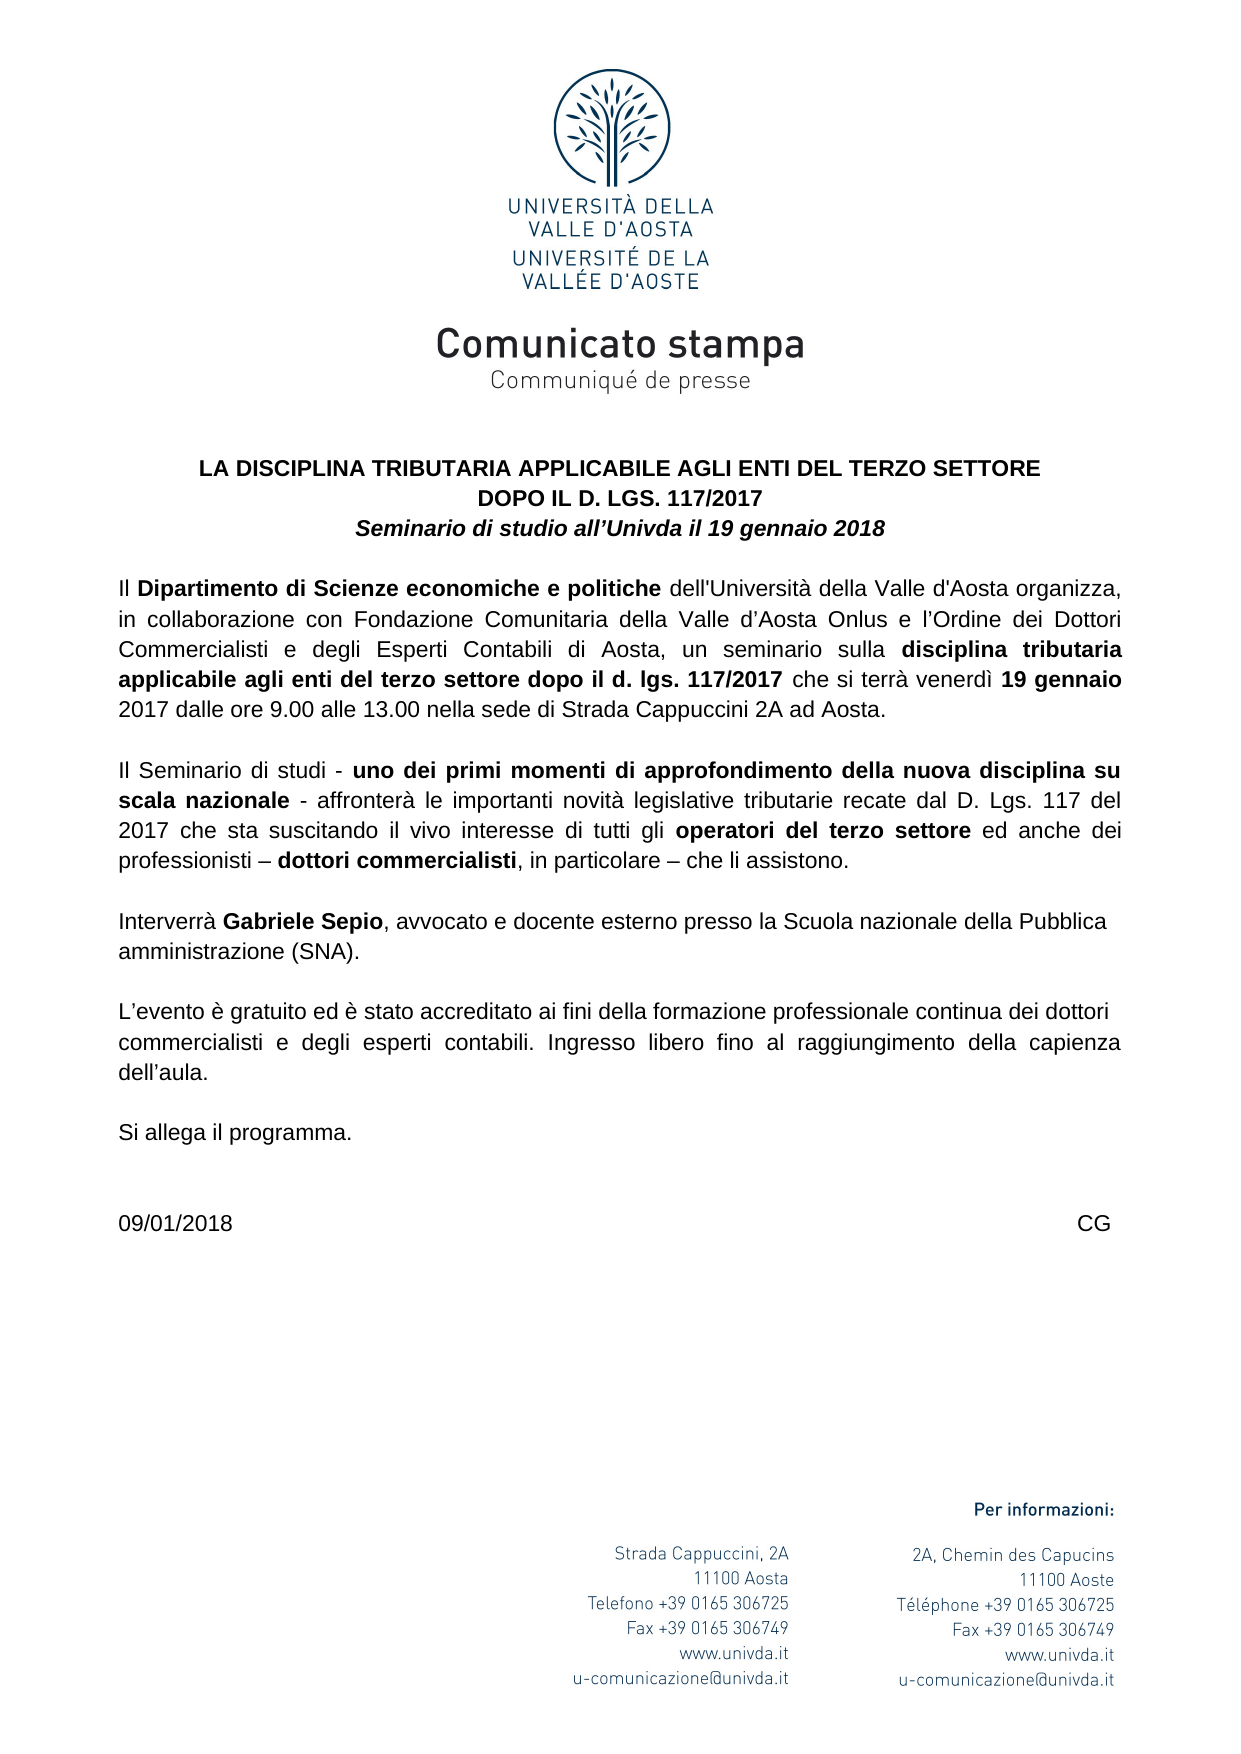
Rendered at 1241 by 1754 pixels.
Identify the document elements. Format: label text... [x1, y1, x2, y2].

text commercialisti e degli esperti contabili. Ingresso libero fino al raggiungimento della capienza dell’aula. [118, 1028, 1122, 1085]
text Seminario di studio all’Univda il 19 gennaio 2018 [118, 515, 1122, 541]
picture [324, 59, 916, 403]
text Il Dipartimento di Scienze economiche e politiche dell'Università della Valle d'Aosta organizza, in collaborazione con Fondazione Comunitaria della Valle d’Aosta Onlus e l’Ordine dei Dottori Commercialisti e degli Esperti Contabili di Aosta, un seminario sulla disciplina tributaria applicabile agli enti del terzo settore dopo il d. lgs. 117/2017 che si terrà venerdì 19 gennaio 2017 dalle ore 9.00 alle 13.00 nella sede di Strada Cappuccini 2A ad Aosta. [118, 575, 1122, 723]
text 09/01/2018 CG [118, 1210, 1122, 1236]
text Interverrà Gabriele Sepio, avvocato e docente esterno presso la Scuola nazionale della Pubblica [118, 908, 1122, 934]
picture [494, 1488, 1123, 1695]
text Si allega il programma. [118, 1119, 1122, 1146]
text Il Seminario di studi - uno dei primi momenti di approfondimento della nuova disciplina su scala nazionale - affronterà le importanti novità legislative tributarie recate dal D. Lgs. 117 del 2017 che sta suscitando il vivo interesse di tutti gli operatori del terzo settore ed anche dei professionisti – dottori commercialisti, in particolare – che li assistono. [118, 757, 1122, 874]
text amministrazione (SNA). [118, 938, 1122, 964]
text DOPO IL D. LGS. 117/2017 [118, 485, 1122, 511]
text LA DISCIPLINA TRIBUTARIA APPLICABILE AGLI ENTI DEL TERZO SETTORE [118, 454, 1122, 481]
text L’evento è gratuito ed è stato accreditato ai fini della formazione professionale continua dei dottori [118, 998, 1122, 1025]
